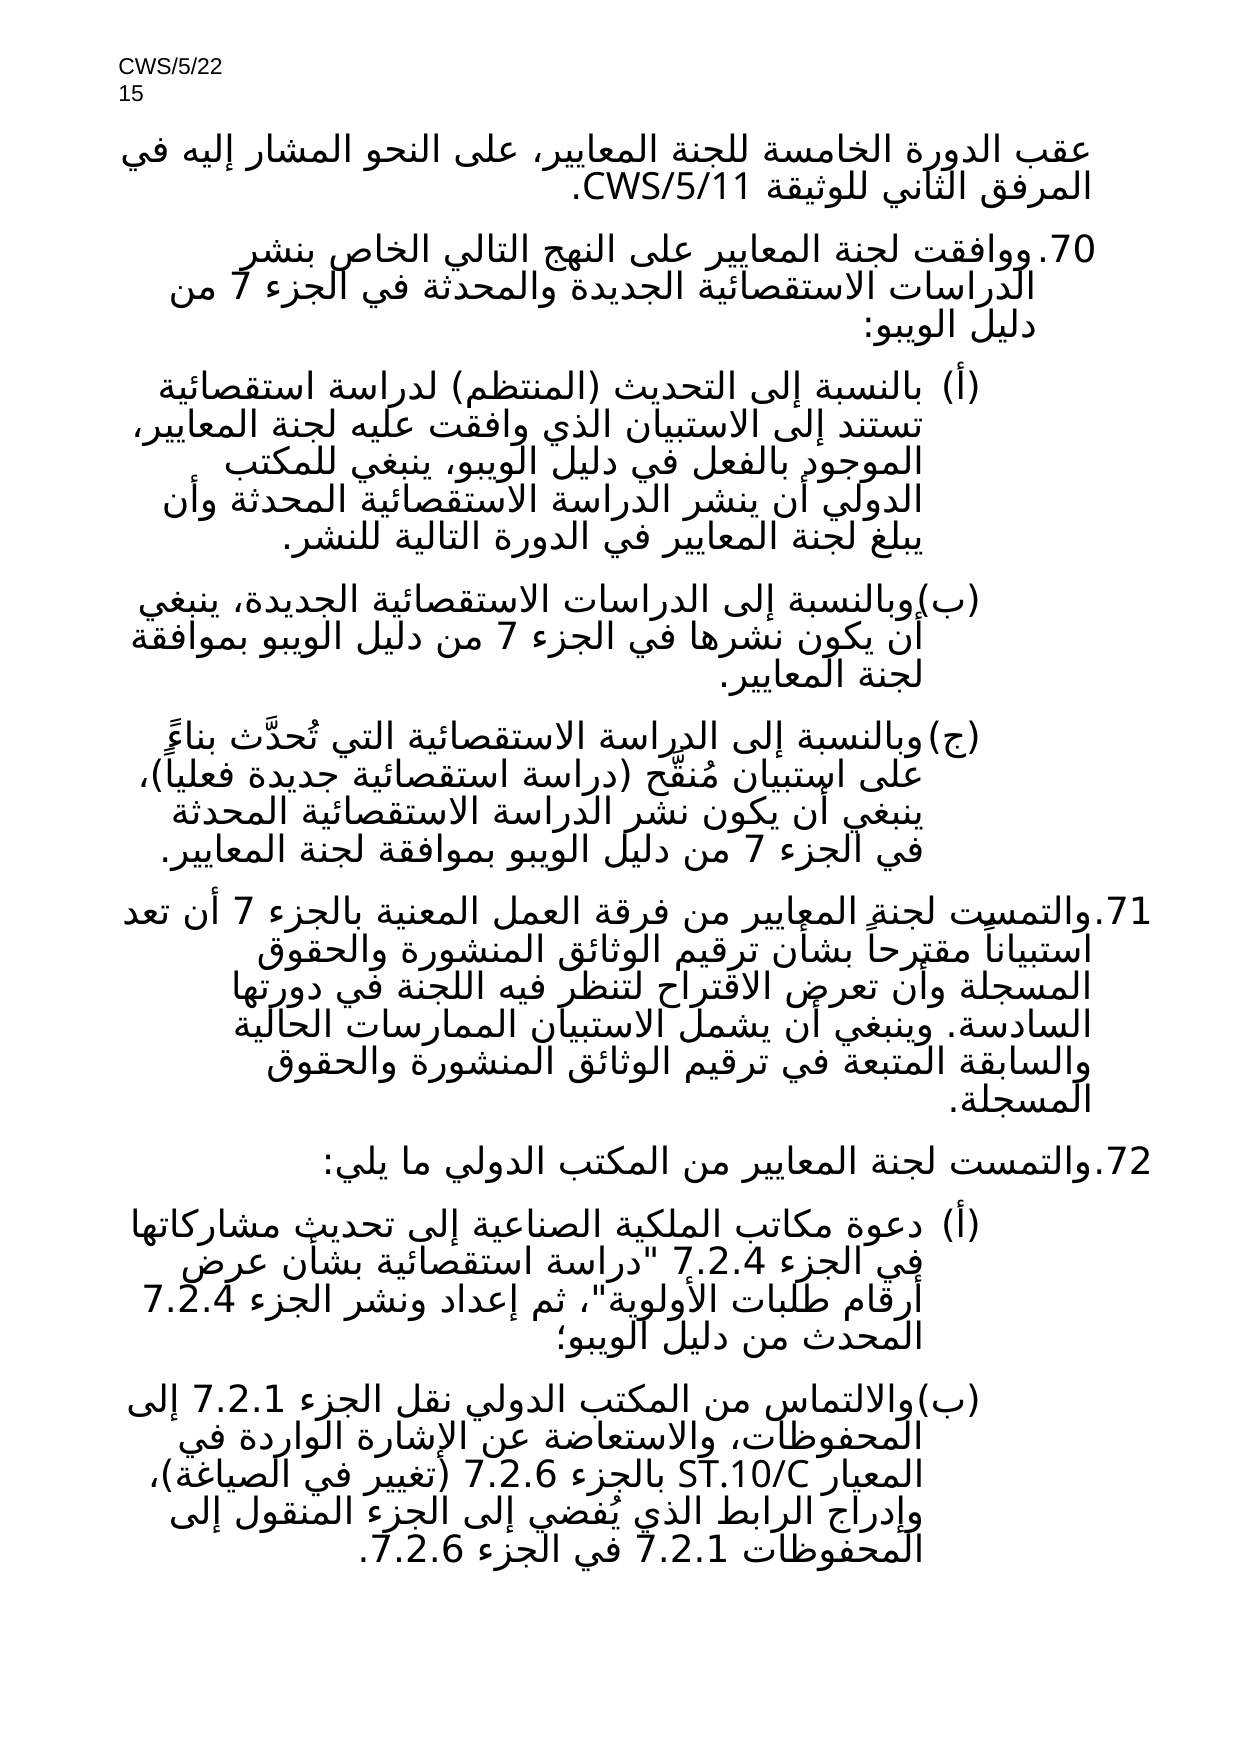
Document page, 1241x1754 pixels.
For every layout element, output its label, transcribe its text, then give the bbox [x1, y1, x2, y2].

text (أ) دعوة مكاتب الملكية الصناعية إلى تحديث مشاركاتها في الجزء 7.2.4 "دراسة استقصائية بشأن عرض أرقام طلبات الأولوية"، ثم إعداد ونشر الجزء 7.2.4 المحدث من دليل الويبو؛ [118, 1207, 981, 1357]
text (ب) وبالنسبة إلى الدراسات الاستقصائية الجديدة، ينبغي أن يكون نشرها في الجزء 7 من دليل الويبو بموافقة لجنة المعايير. [118, 582, 981, 695]
text (ج) وبالنسبة إلى الدراسة الاستقصائية التي تُحدَّث بناءً على استبيان مُنقَّح (دراسة استقصائية جديدة فعلياً)، ينبغي أن يكون نشر الدراسة الاستقصائية المحدثة في الجزء 7 من دليل الويبو بموافقة لجنة المعايير. [118, 720, 981, 870]
list والتمست لجنة المعايير من المكتب الدولي ما يلي: [118, 1145, 1093, 1182]
text (أ) بالنسبة إلى التحديث (المنتظم) لدراسة استقصائية تستند إلى الاستبيان الذي وافقت عليه لجنة المعايير، الموجود بالفعل في دليل الويبو، ينبغي للمكتب الدولي أن ينشر الدراسة الاستقصائية المحدثة وأن يبلغ لجنة المعايير في الدورة التالية للنشر. [118, 370, 981, 557]
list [118, 132, 1093, 207]
list والتمست لجنة المعايير من فرقة العمل المعنية بالجزء 7 أن تعد استبياناً مقترحاً بشأن ترقيم الوثائق المنشورة والحقوق المسجلة وأن تعرض الاقتراح لتنظر فيه اللجنة في دورتها السادسة. وينبغي أن يشمل الاستبيان الممارسات الحالية والسابقة المتبعة في ترقيم الوثائق المنشورة والحقوق المسجلة. [118, 895, 1093, 1120]
list ووافقت لجنة المعايير على النهج التالي الخاص بنشر الدراسات الاستقصائية الجديدة والمحدثة في الجزء 7 من دليل الويبو: [118, 232, 1037, 345]
text (ب) والالتماس من المكتب الدولي نقل الجزء 7.2.1 إلى المحفوظات، والاستعاضة عن الإشارة الواردة في المعيار ST.10/C بالجزء 7.2.6 (تغيير في الصياغة)، وإدراج الرابط الذي يُفضي إلى الجزء المنقول إلى المحفوظات 7.2.1 في الجزء 7.2.6. [118, 1382, 981, 1570]
